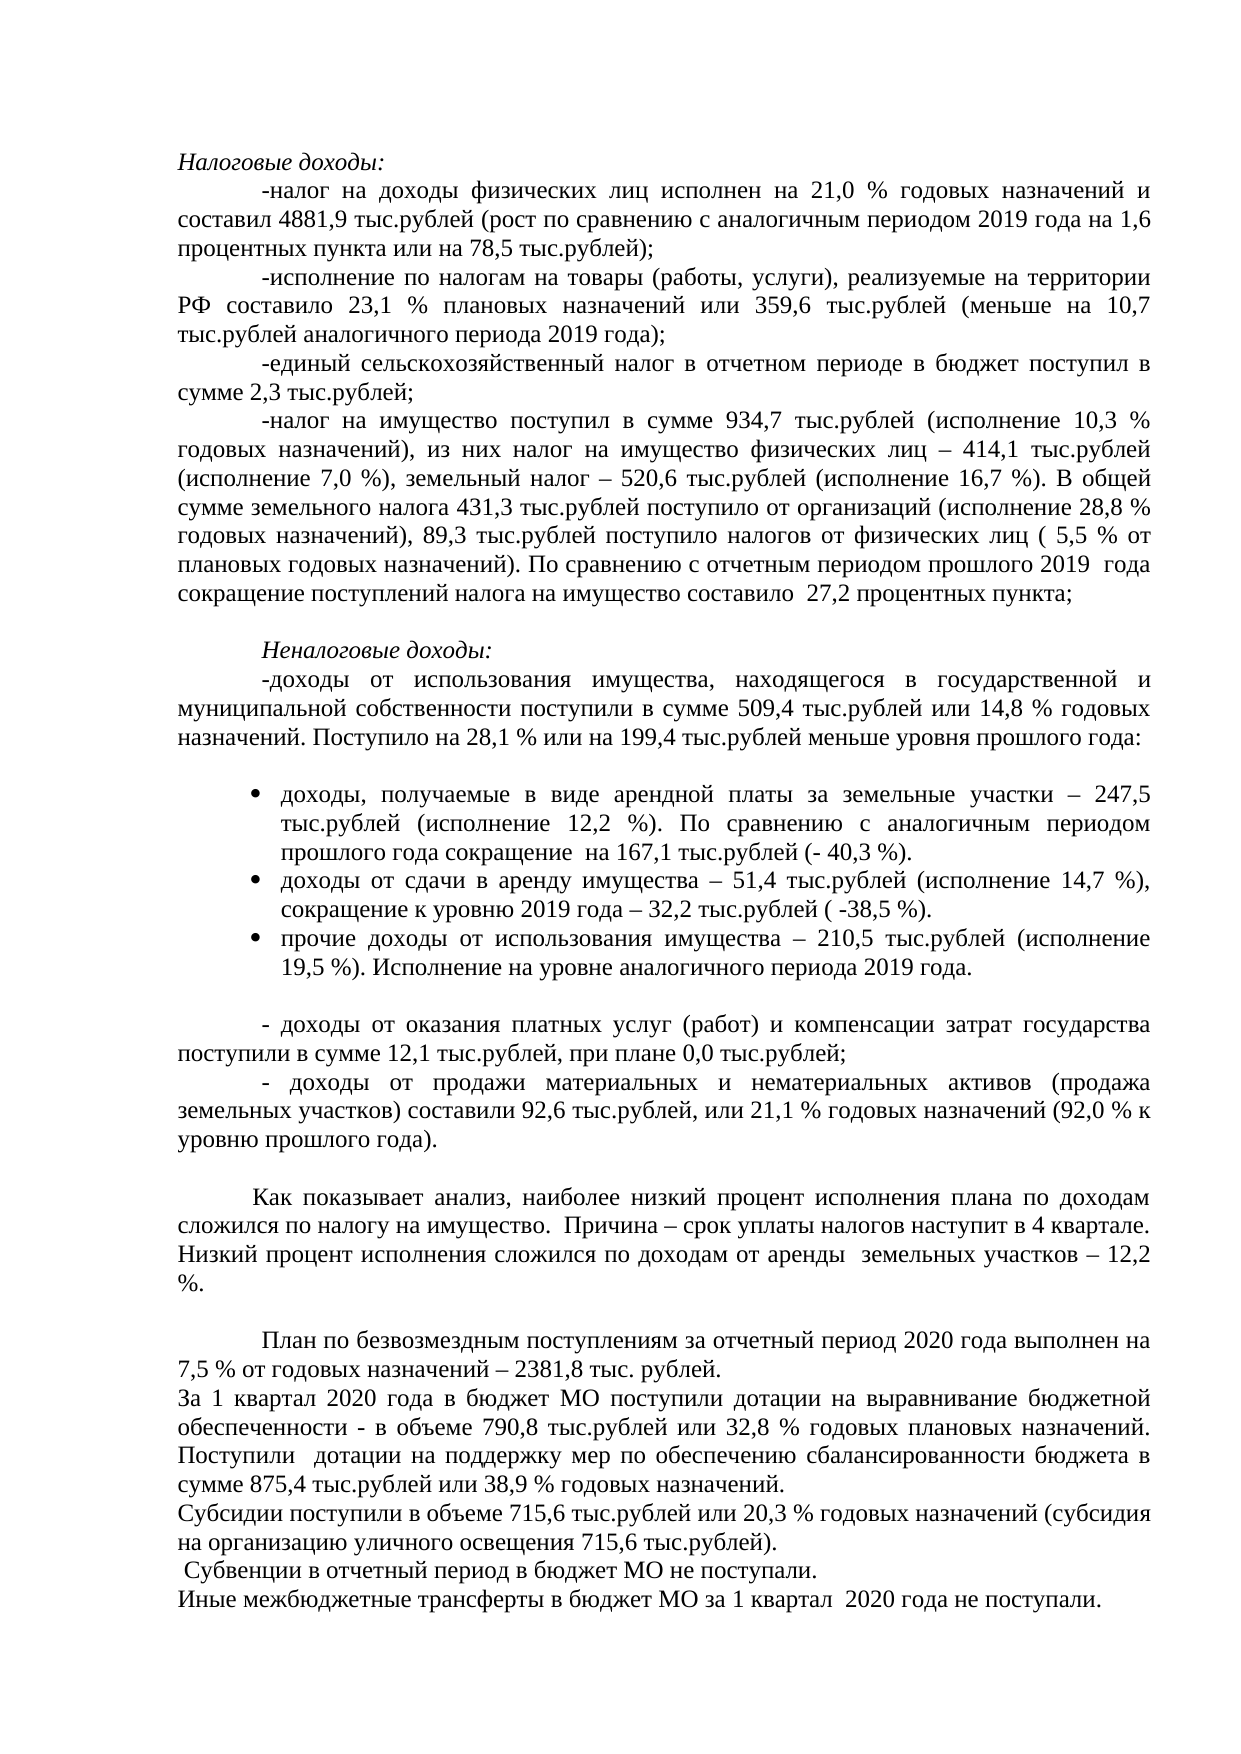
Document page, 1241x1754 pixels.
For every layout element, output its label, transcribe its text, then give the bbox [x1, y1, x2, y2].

text Субвенции в отчетный период в бюджет МО не поступали. [177, 1556, 1152, 1584]
text За 1 квартал 2020 года в бюджет МО поступили дотации на выравнивание бюджетной обеспеченности - в объеме 790,8 тыс.рублей или 32,8 % годовых плановых назначений. Поступили дотации на поддержку мер по обеспечению сбалансированности бюджета в сумме 875,4 тыс.рублей или 38,9 % годовых назначений. [177, 1383, 1152, 1498]
text Субсидии поступили в объеме 715,6 тыс.рублей или 20,3 % годовых назначений (субсидия на организацию уличного освещения 715,6 тыс.рублей). [177, 1498, 1152, 1556]
text - доходы от продажи материальных и нематериальных активов (продажа земельных участков) составили 92,6 тыс.рублей, или 21,1 % годовых назначений (92,0 % к уровню прошлого года). [177, 1067, 1152, 1153]
list прочие доходы от использования имущества – 210,5 тыс.рублей (исполнение 19,5 %). Исполнение на уровне аналогичного периода 2019 года. [251, 923, 1152, 981]
text Иные межбюджетные трансферты в бюджет МО за 1 квартал 2020 года не поступали. [177, 1584, 1152, 1613]
text - доходы от оказания платных услуг (работ) и компенсации затрат государства поступили в сумме 12,1 тыс.рублей, при плане 0,0 тыс.рублей; [177, 1009, 1152, 1067]
text План по безвозмездным поступлениям за отчетный период 2020 года выполнен на 7,5 % от годовых назначений – 2381,8 тыс. рублей. [177, 1326, 1152, 1383]
text Неналоговые доходы: [177, 636, 1152, 664]
text -налог на имущество поступил в сумме 934,7 тыс.рублей (исполнение 10,3 % годовых назначений), из них налог на имущество физических лиц – 414,1 тыс.рублей (исполнение 7,0 %), земельный налог – 520,6 тыс.рублей (исполнение 16,7 %). В общей сумме земельного налога 431,3 тыс.рублей поступило от организаций (исполнение 28,8 % годовых назначений), 89,3 тыс.рублей поступило налогов от физических лиц ( 5,5 % от плановых годовых назначений). По сравнению с отчетным периодом прошлого 2019 года сокращение поступлений налога на имущество составило 27,2 процентных пункта; [177, 406, 1152, 607]
text Низкий процент исполнения сложился по доходам от аренды земельных участков – 12,2 %. [177, 1239, 1152, 1297]
text Налоговые доходы: [177, 147, 1152, 176]
text -исполнение по налогам на товары (работы, услуги), реализуемые на территории РФ составило 23,1 % плановых назначений или 359,6 тыс.рублей (меньше на 10,7 тыс.рублей аналогичного периода 2019 года); [177, 262, 1152, 348]
text Как показывает анализ, наиболее низкий процент исполнения плана по доходам сложился по налогу на имущество. Причина – срок уплаты налогов наступит в 4 квартале. [177, 1182, 1152, 1239]
text -единый сельскохозяйственный налог в отчетном периоде в бюджет поступил в сумме 2,3 тыс.рублей; [177, 348, 1152, 406]
list доходы от сдачи в аренду имущества – 51,4 тыс.рублей (исполнение 14,7 %), сокращение к уровню 2019 года – 32,2 тыс.рублей ( -38,5 %). [251, 866, 1152, 923]
text -доходы от использования имущества, находящегося в государственной и муниципальной собственности поступили в сумме 509,4 тыс.рублей или 14,8 % годовых назначений. Поступило на 28,1 % или на 199,4 тыс.рублей меньше уровня прошлого года: [177, 664, 1152, 751]
text -налог на доходы физических лиц исполнен на 21,0 % годовых назначений и составил 4881,9 тыс.рублей (рост по сравнению с аналогичным периодом 2019 года на 1,6 процентных пункта или на 78,5 тыс.рублей); [177, 176, 1152, 262]
list доходы, получаемые в виде арендной платы за земельные участки – 247,5 тыс.рублей (исполнение 12,2 %). По сравнению с аналогичным периодом прошлого года сокращение на 167,1 тыс.рублей (- 40,3 %). [251, 779, 1152, 866]
